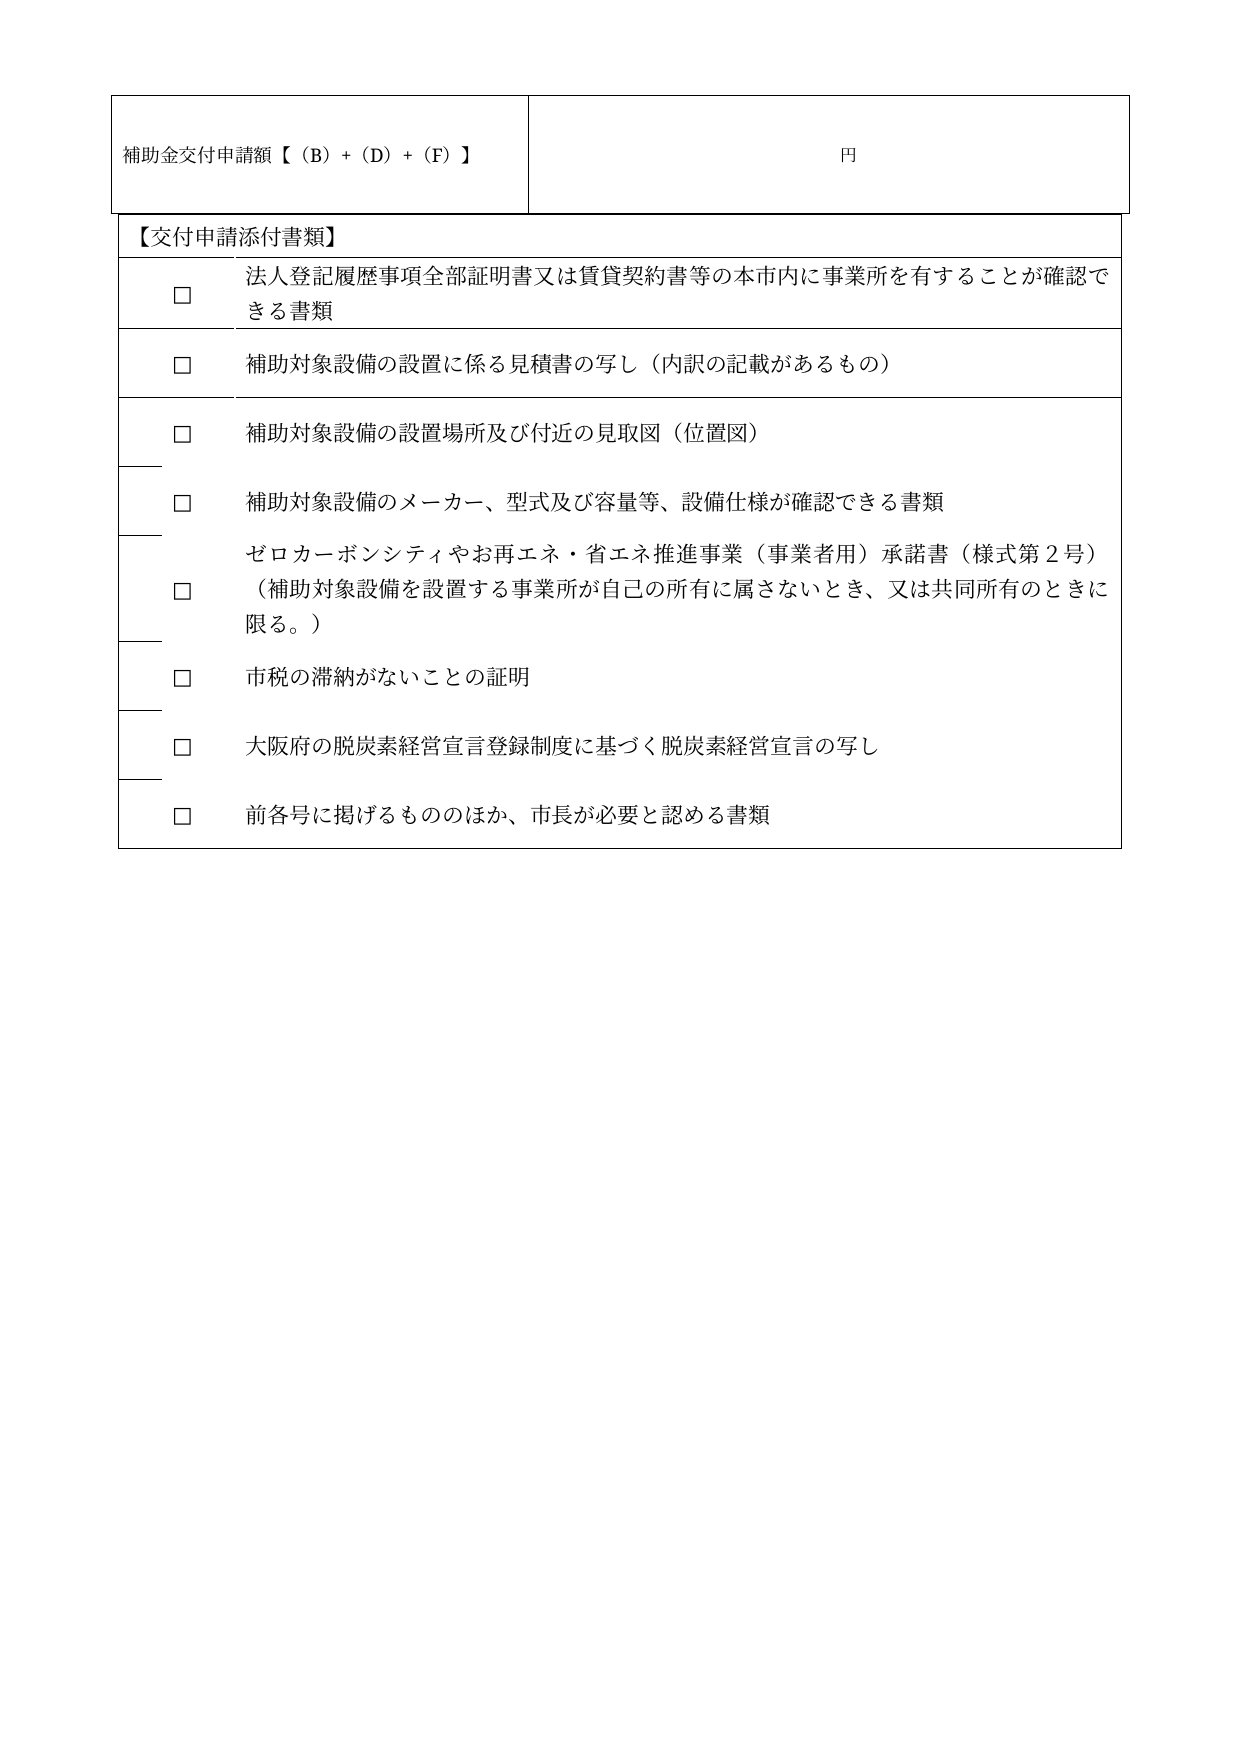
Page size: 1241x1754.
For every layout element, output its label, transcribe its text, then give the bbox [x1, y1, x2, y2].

table_cell 補助対象設備の設置に係る見積書の写し（内訳の記載があるもの） [236, 329, 1121, 397]
table_cell ゼロカーボンシティやお再エネ・省エネ推進事業（事業者用）承諾書（様式第２号）（補助対象設備を設置する事業所が自己の所有に属さないとき、又は共同所有のときに限る。） [236, 536, 1121, 641]
table_cell [119, 780, 162, 848]
table_cell □ [162, 398, 234, 466]
table_cell [119, 398, 162, 466]
table_cell 補助対象設備の設置場所及び付近の見取図（位置図） [236, 398, 1121, 466]
table_cell 大阪府の脱炭素経営宣言登録制度に基づく脱炭素経営宣言の写し [236, 711, 1121, 779]
table_cell [119, 258, 162, 328]
table_header 【交付申請添付書類】 [119, 215, 1121, 257]
table_cell □ [162, 780, 234, 848]
table_cell [119, 467, 162, 535]
table_cell 補助対象設備のメーカー、型式及び容量等、設備仕様が確認できる書類 [236, 467, 1121, 535]
table_cell □ [162, 536, 234, 641]
table_cell [119, 711, 162, 779]
table_cell 前各号に掲げるもののほか、市長が必要と認める書類 [236, 780, 1121, 848]
table_cell □ [162, 642, 234, 710]
table_cell □ [162, 329, 234, 397]
table_cell □ [162, 258, 234, 328]
table_cell □ [162, 467, 234, 535]
table_cell 市税の滞納がないことの証明 [236, 642, 1121, 710]
table_cell □ [162, 711, 234, 779]
table_cell [119, 536, 162, 641]
table_cell 補助金交付申請額【（B）+（D）+（F）】 [112, 96, 528, 212]
table_cell 円 [529, 96, 1129, 212]
table_cell 法人登記履歴事項全部証明書又は賃貸契約書等の本市内に事業所を有することが確認できる書類 [236, 258, 1121, 328]
table_cell [119, 329, 162, 397]
table_cell [119, 642, 162, 710]
